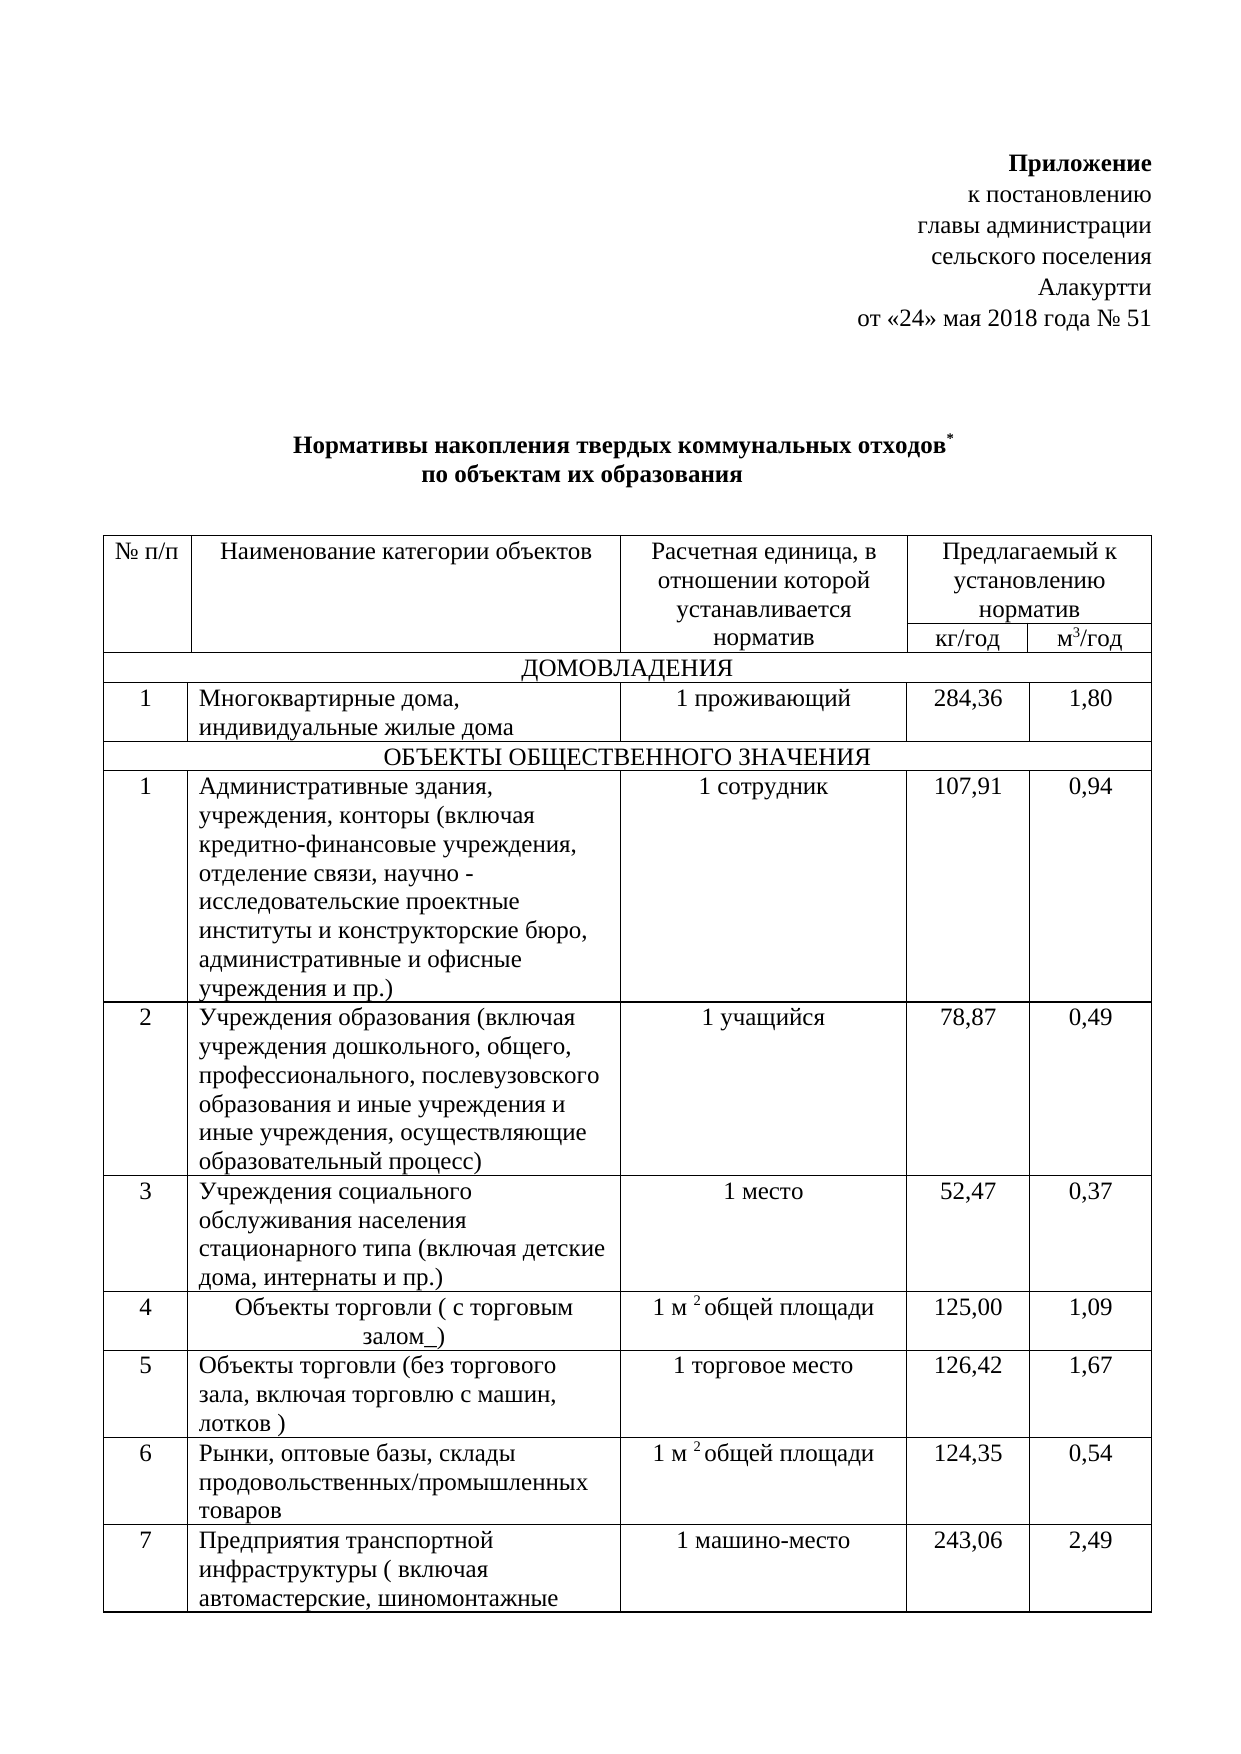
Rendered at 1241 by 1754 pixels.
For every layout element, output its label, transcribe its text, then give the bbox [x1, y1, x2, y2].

text сельского поселения Алакуртти [177, 241, 1152, 301]
table_cell 0,49 [1030, 1003, 1151, 1175]
table_cell 1 м 2 общей площади [621, 1292, 906, 1349]
text к постановлению [177, 179, 1152, 208]
table_cell Учреждения социального обслуживания населения стационарного типа (включая детские дома, интернаты и пр.) [188, 1176, 620, 1291]
table_cell 1 место [621, 1176, 906, 1291]
text главы администрации [177, 210, 1152, 239]
table_cell ДОМОВЛАДЕНИЯ [104, 653, 1151, 682]
text по объектам их образования [177, 459, 1152, 487]
table_cell 1 м 2 общей площади [621, 1438, 906, 1524]
table_cell 1,80 [1030, 683, 1151, 741]
table_cell 0,37 [1030, 1176, 1151, 1291]
table_cell Рынки, оптовые базы, склады продовольственных/промышленных товаров [188, 1438, 620, 1524]
table_cell ОБЪЕКТЫ ОБЩЕСТВЕННОГО ЗНАЧЕНИЯ [104, 742, 1151, 770]
table_cell Многоквартирные дома, индивидуальные жилые дома [188, 683, 620, 741]
table_cell 5 [104, 1351, 187, 1437]
table_cell 124,35 [907, 1438, 1029, 1524]
table_cell кг/год [908, 624, 1027, 652]
table_cell 1 учащийся [621, 1003, 906, 1175]
table_cell м3/год [1028, 624, 1151, 652]
table_cell Объекты торговли (без торгового зала, включая торговлю с машин, лотков ) [188, 1351, 620, 1437]
table_cell 78,87 [907, 1003, 1029, 1175]
table_cell 107,91 [907, 771, 1029, 1001]
table_cell 284,36 [907, 683, 1029, 741]
table_cell 3 [104, 1176, 187, 1291]
table_cell 1 [104, 771, 187, 1001]
table_cell 243,06 [907, 1525, 1029, 1611]
table_cell 1,09 [1030, 1292, 1151, 1349]
table_cell 1 машино-место [621, 1525, 906, 1611]
table_cell 2 [104, 1003, 187, 1175]
table_cell 1 торговое место [621, 1351, 906, 1437]
table_cell 1,67 [1030, 1351, 1151, 1437]
table_cell 6 [104, 1438, 187, 1524]
table_cell 1 сотрудник [621, 771, 906, 1001]
table_cell 4 [104, 1292, 187, 1349]
table_cell 125,00 [907, 1292, 1029, 1349]
text от «24» мая 2018 года № 51 [177, 303, 1152, 332]
table_cell 0,54 [1030, 1438, 1151, 1524]
table_cell Административные здания, учреждения, конторы (включая кредитно-финансовые учреждения, отделение связи, научно -исследовательские проектные институты и конструкторские бюро, административные и офисные учреждения и пр.) [188, 771, 620, 1001]
table_cell 52,47 [907, 1176, 1029, 1291]
table_header Предлагаемый к установлению норматив [908, 536, 1151, 622]
table_cell 126,42 [907, 1351, 1029, 1437]
table_cell Объекты торговли ( с торговым залом_) [188, 1292, 620, 1349]
table_cell 0,94 [1030, 771, 1151, 1001]
table_cell Учреждения образования (включая учреждения дошкольного, общего, профессионального, послевузовского образования и иные учреждения и иные учреждения, осуществляющие образовательный процесс) [188, 1003, 620, 1175]
table_cell 1 проживающий [621, 683, 906, 741]
table_cell 1 [104, 683, 187, 741]
table_header Наименование категории объектов [192, 536, 620, 652]
table_cell 7 [104, 1525, 187, 1611]
table_header Расчетная единица, в отношении которой устанавливается норматив [621, 536, 907, 652]
table_cell 2,49 [1030, 1525, 1151, 1611]
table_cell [188, 1525, 620, 1611]
text Приложение [177, 148, 1152, 177]
table_header № п/п [104, 536, 191, 652]
text Нормативы накопления твердых коммунальных отходов* [177, 430, 1152, 459]
